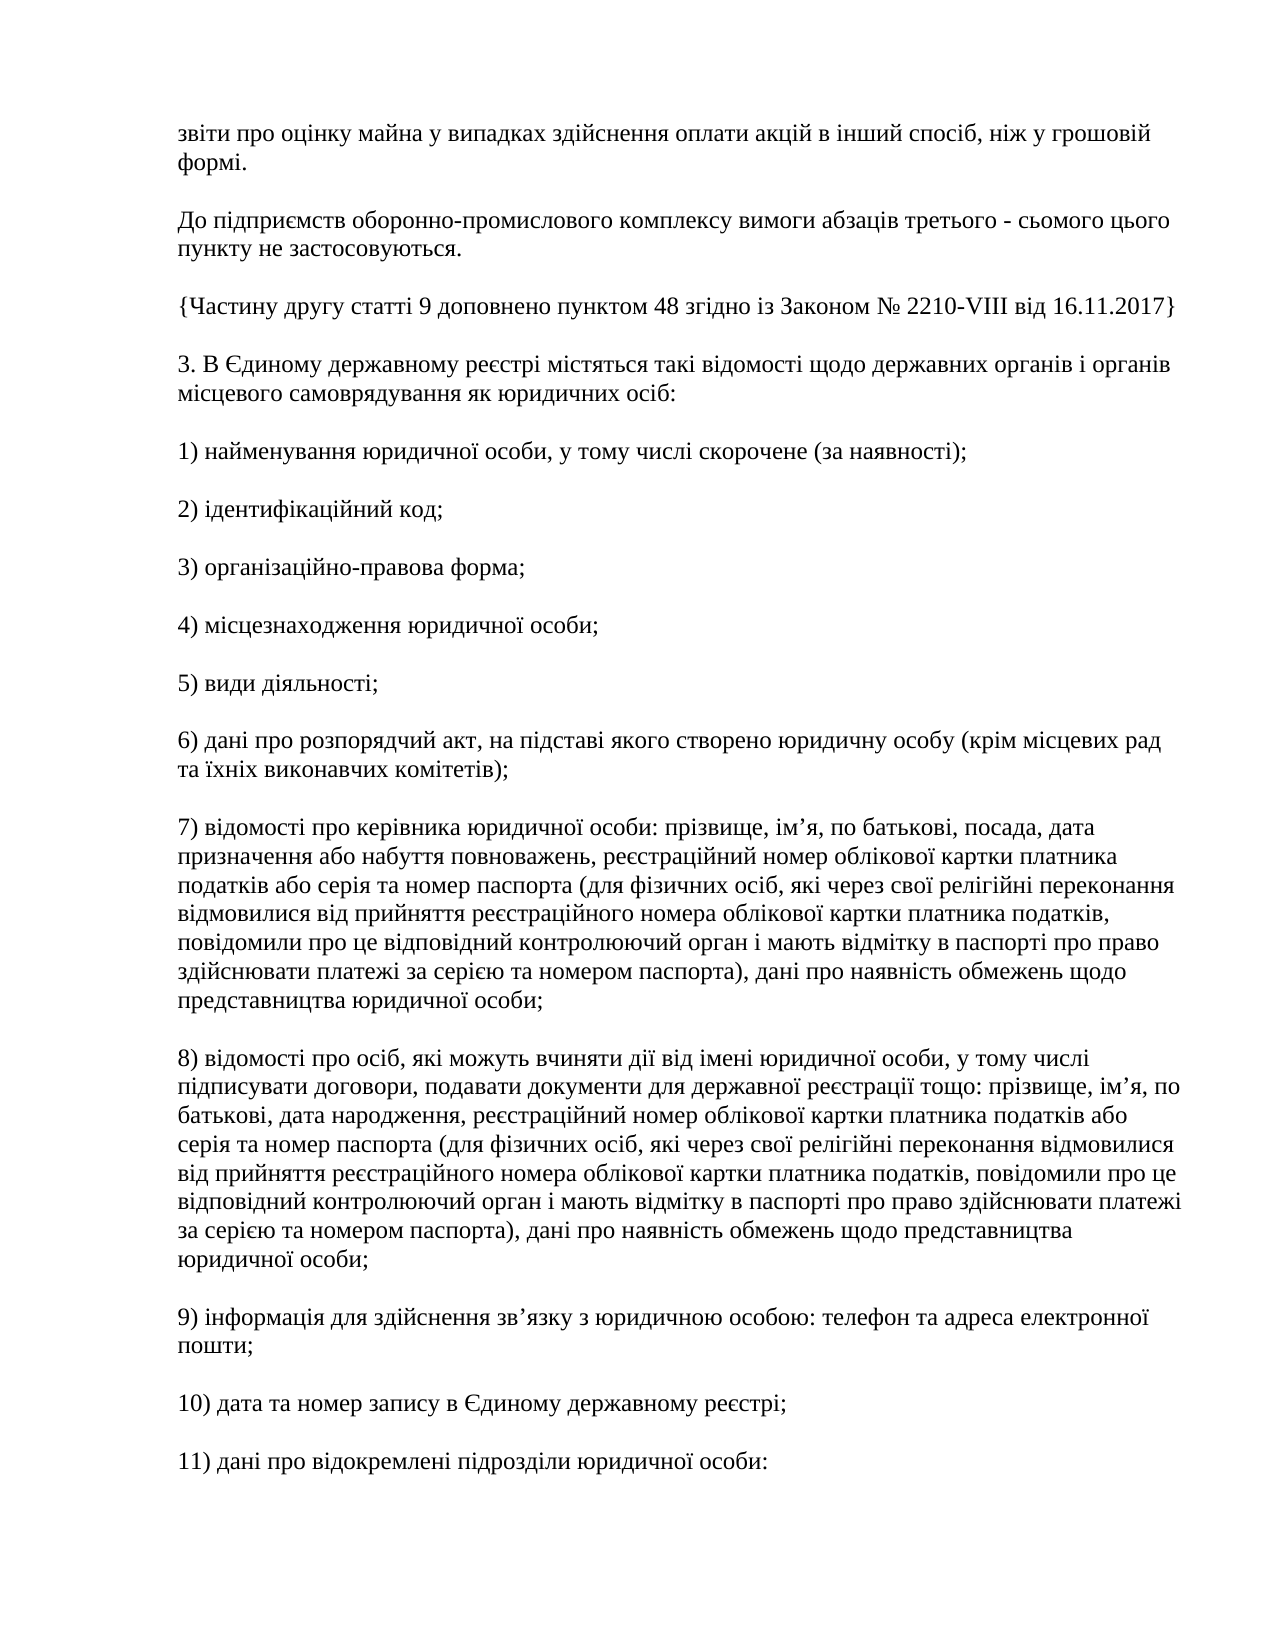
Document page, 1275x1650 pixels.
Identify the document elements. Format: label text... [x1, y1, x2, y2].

text 11) дані про відокремлені підрозділи юридичної особи: [177, 1446, 1186, 1475]
text 10) дата та номер запису в Єдиному державному реєстрі; [177, 1388, 1186, 1417]
text 4) місцезнаходження юридичної особи; [177, 610, 1186, 638]
text 5) види діяльності; [177, 668, 1186, 696]
text 6) дані про розпорядчий акт, на підставі якого створено юридичну особу (крім місцевих рад та їхніх виконавчих комітетів); [177, 726, 1186, 783]
text 7) відомості про керівника юридичної особи: прізвище, ім’я, по батькові, посада, дата призначення або набуття повноважень, реєстраційний номер облікової картки платника податків або серія та номер паспорта (для фізичних осіб, які через свої релігійні переконання відмовилися від прийняття реєстраційного номера облікової картки платника податків, повідомили про це відповідний контролюючий орган і мають відмітку в паспорті про право здійснювати платежі за серією та номером паспорта), дані про наявність обмежень щодо представництва юридичної особи; [177, 812, 1186, 1013]
text 1) найменування юридичної особи, у тому числі скорочене (за наявності); [177, 436, 1186, 465]
text 9) інформація для здійснення зв’язку з юридичною особою: телефон та адреса електронної пошти; [177, 1302, 1186, 1359]
text {Частину другу статті 9 доповнено пунктом 48 згідно із Законом № 2210-VIII від 16.11.2017} [177, 291, 1186, 320]
text До підприємств оборонно-промислового комплексу вимоги абзаців третього - сьомого цього пункту не застосовуються. [177, 205, 1186, 262]
text звіти про оцінку майна у випадках здійснення оплати акцій в інший спосіб, ніж у грошовій формі. [177, 118, 1186, 176]
text 2) ідентифікаційний код; [177, 494, 1186, 523]
text 3) організаційно-правова форма; [177, 552, 1186, 581]
text 8) відомості про осіб, які можуть вчиняти дії від імені юридичної особи, у тому числі підписувати договори, подавати документи для державної реєстрації тощо: прізвище, ім’я, по батькові, дата народження, реєстраційний номер облікової картки платника податків або серія та номер паспорта (для фізичних осіб, які через свої релігійні переконання відмовилися від прийняття реєстраційного номера облікової картки платника податків, повідомили про це відповідний контролюючий орган і мають відмітку в паспорті про право здійснювати платежі за серією та номером паспорта), дані про наявність обмежень щодо представництва юридичної особи; [177, 1043, 1186, 1273]
text 3. В Єдиному державному реєстрі містяться такі відомості щодо державних органів і органів місцевого самоврядування як юридичних осіб: [177, 349, 1186, 407]
